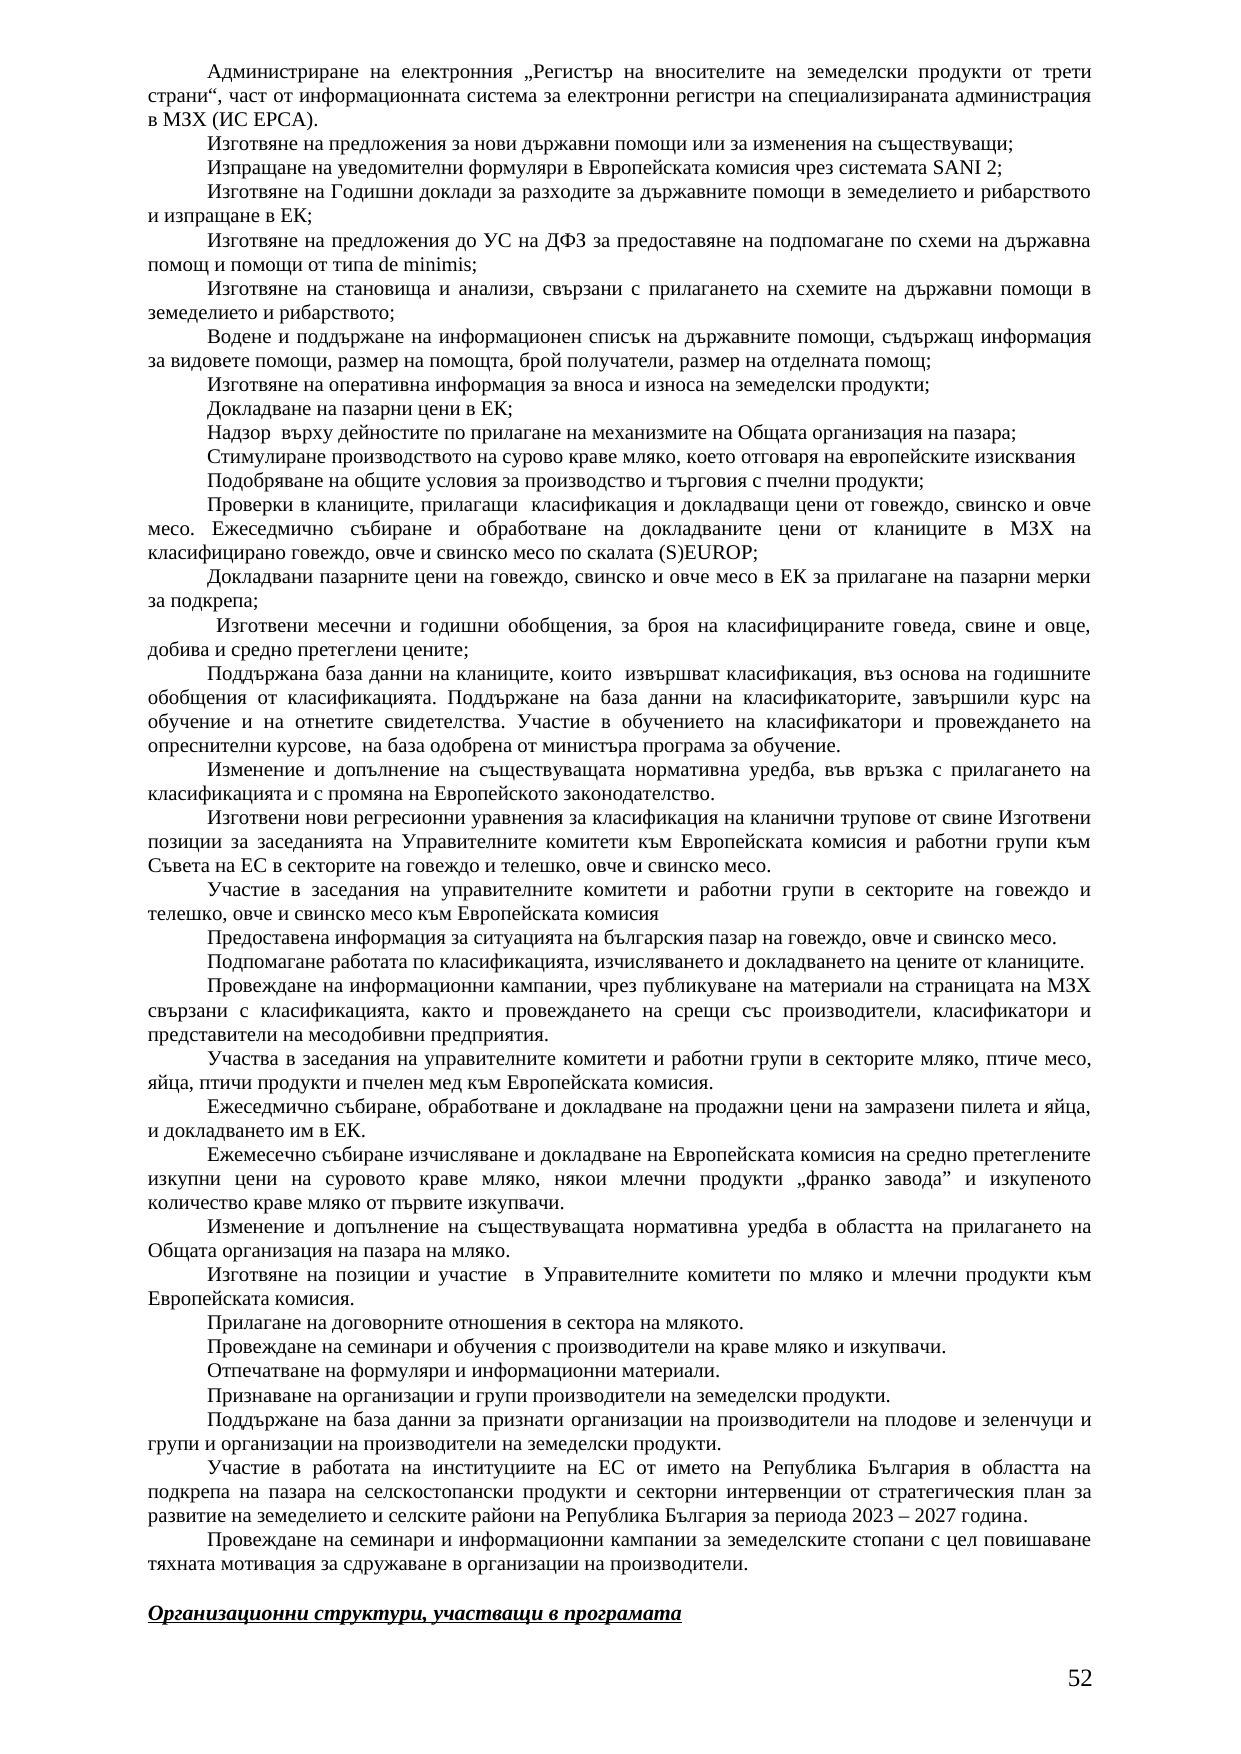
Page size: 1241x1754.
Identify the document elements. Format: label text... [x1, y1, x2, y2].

text Изготвени месечни и годишни обобщения, за броя на класифицираните говеда, свине и овце, добива и средно претеглени цените; [148, 612, 1092, 661]
text Изпращане на уведомителни формуляри в Европейската комисия чрез системата SANI 2; [148, 155, 1092, 179]
text Прилагане на договорните отношения в сектора на млякото. [148, 1310, 1092, 1334]
text Отпечатване на формуляри и информационни материали. [148, 1358, 1092, 1382]
text Администриране на електронния „Регистър на вносителите на земеделски продукти от трети страни“, част от информационната система за електронни регистри на специализираната администрация в МЗХ (ИС ЕРСА). [148, 59, 1092, 131]
text Изменение и допълнение на съществуващата нормативна уредба в областта на прилагането на Общата организация на пазара на мляко. [148, 1214, 1092, 1262]
text Провеждане на информационни кампании, чрез публикуване на материали на страницата на МЗХ свързани с класификацията, както и провеждането на срещи със производители, класификатори и представители на месодобивни предприятия. [148, 973, 1092, 1046]
text Провеждане на семинари и информационни кампании за земеделските стопани с цел повишаване тяхната мотивация за сдружаване в организации на производители. [148, 1527, 1092, 1575]
text Поддържане на база данни за признати организации на производители на плодове и зеленчуци и групи и организации на производители на земеделски продукти. [148, 1407, 1092, 1455]
text Изготвяне на предложения за нови държавни помощи или за изменения на съществуващи; [148, 131, 1092, 155]
text Провеждане на семинари и обучения с производители на краве мляко и изкупвачи. [148, 1334, 1092, 1358]
text Участва в заседания на управителните комитети и работни групи в секторите мляко, птиче месо, яйца, птичи продукти и пчелен мед към Европейската комисия. [148, 1046, 1092, 1094]
text Водене и поддържане на информационен списък на държавните помощи, съдържащ информация за видовете помощи, размер на помощта, брой получатели, размер на отделната помощ; [148, 324, 1092, 372]
text Организационни структури, участващи в програмата [148, 1600, 1092, 1625]
text Участие в работата на институциите на ЕС от името на Република България в областта на подкрепа на пазара на селскостопански продукти и секторни интервенции от стратегическия план за развитие на земеделието и селските райони на Република България за периода 2023 – 2027 година. [148, 1455, 1092, 1527]
text Подпомагане работата по класификацията, изчисляването и докладването на цените от кланиците. [148, 949, 1092, 973]
text Признаване на организации и групи производители на земеделски продукти. [148, 1382, 1092, 1407]
text Поддържана база данни на кланиците, които извършват класификация, въз основа на годишните обобщения от класификацията. Поддържанe на база данни на класификаторите, завършили курс на обучение и на отнетите свидетелства. Участие в обучението на класификатори и провеждането на опреснителни курсове, на база одобрена от министъра програма за обучение. [148, 661, 1092, 757]
text Надзор върху дейностите по прилагане на механизмите на Общата организация на пазара; [148, 420, 1092, 444]
text Изготвяне на становища и анализи, свързани с прилагането на схемите на държавни помощи в земеделието и рибарството; [148, 276, 1092, 324]
text Ежемесечно събиране изчисляване и докладване на Европейската комисия на средно претеглените изкупни цени на суровото краве мляко, някои млечни продукти „франко завода” и изкупеното количество краве мляко от първите изкупвачи. [148, 1142, 1092, 1214]
text Участие в заседания на управителните комитети и работни групи в секторите на говеждо и телешко, овче и свинско месо към Европейската комисия [148, 877, 1092, 925]
text Изменение и допълнение на съществуващата нормативна уредба, във връзка с прилагането на класификацията и с промяна на Европейското законодателство. [148, 757, 1092, 805]
text Ежеседмично събиране, обработване и докладване на продажни цени на замразени пилета и яйца, и докладването им в ЕК. [148, 1094, 1092, 1142]
text Изготвяне на Годишни доклади за разходите за държавните помощи в земеделието и рибарството и изпращане в ЕК; [148, 179, 1092, 227]
text Предоставена информация за ситуацията на българския пазар на говеждо, овче и свинско месо. [148, 925, 1092, 949]
text Изготвени нови регресионни уравнения за класификация на кланични трупове от свине Изготвени позиции за заседанията на Управителните комитети към Европейската комисия и работни групи към Съвета на ЕС в секторите на говеждо и телешко, овче и свинско месо. [148, 805, 1092, 877]
text Изготвяне на оперативна информация за вноса и износа на земеделски продукти; [148, 372, 1092, 396]
text Докладвани пазарните цени на говеждо, свинско и овче месо в ЕК за прилагане на пазарни мерки за подкрепа; [148, 564, 1092, 612]
text Стимулиране производството на сурово краве мляко, което отговаря на европейските изисквания [148, 444, 1092, 468]
text Изготвяне на позиции и участие в Управителните комитети по мляко и млечни продукти към Европейската комисия. [148, 1262, 1092, 1310]
text Изготвяне на предложения до УС на ДФЗ за предоставяне на подпомагане по схеми на държавна помощ и помощи от типа de minimis; [148, 227, 1092, 276]
text Подобряване на общите условия за производство и търговия с пчелни продукти; [148, 468, 1092, 492]
text Проверки в кланиците, прилагащи класификация и докладващи цени от говеждо, свинско и овче месо. Ежеседмично събиране и обработване на докладваните цени от кланиците в МЗХ на класифицирано говеждо, овче и свинско месо по скалата (S)EUROP; [148, 492, 1092, 564]
text Докладване на пазарни цени в ЕК; [148, 396, 1092, 420]
